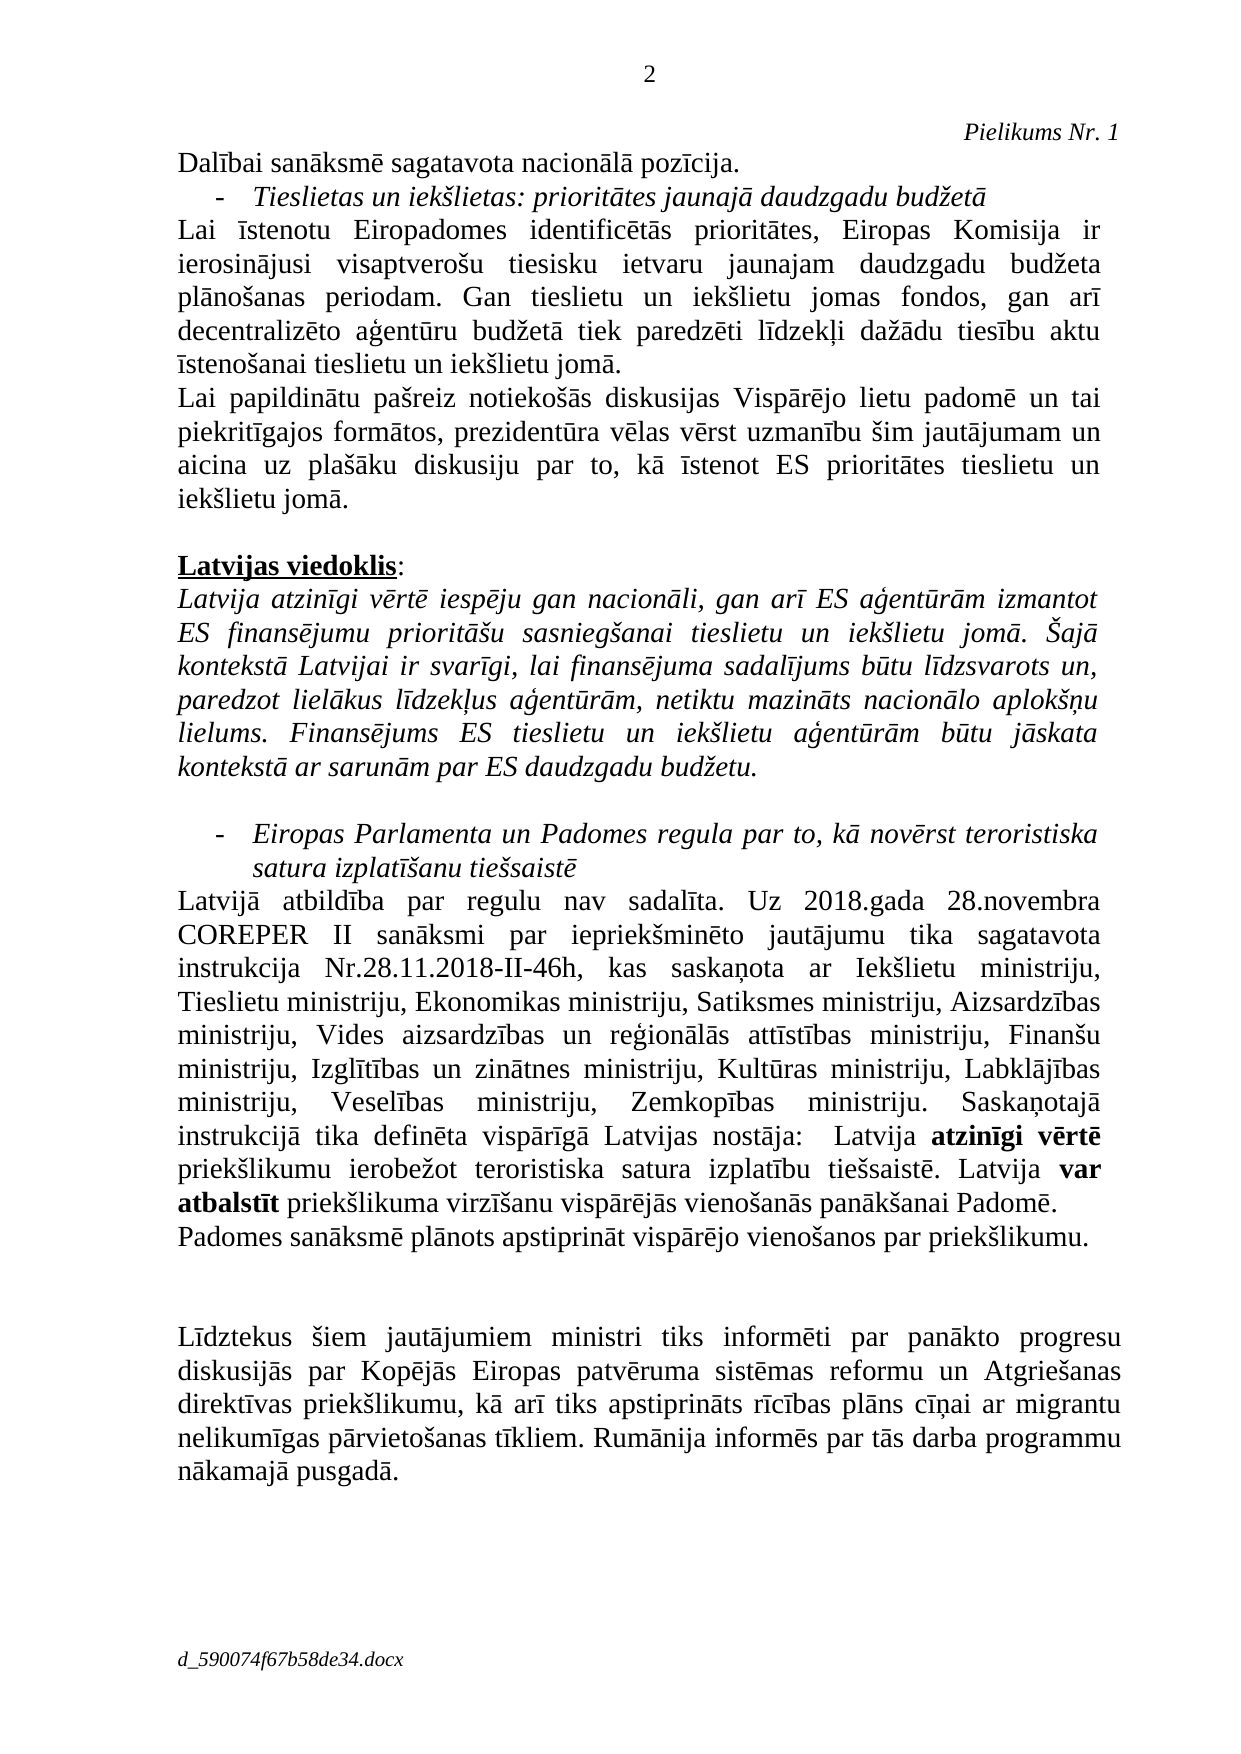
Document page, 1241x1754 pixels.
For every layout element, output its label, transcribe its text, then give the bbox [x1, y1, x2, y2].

list Eiropas Parlamenta un Padomes regula par to, kā novērst teroristiska satura izplatīšanu tiešsaistē [215, 816, 1101, 883]
text Lai papildinātu pašreiz notiekošās diskusijas Vispārējo lietu padomē un tai piekritīgajos formātos, prezidentūra vēlas vērst uzmanību šim jautājumam un aicina uz plašāku diskusiju par to, kā īstenot ES prioritātes tieslietu un iekšlietu jomā. [177, 380, 1101, 514]
list Tieslietas un iekšlietas: prioritātes jaunajā daudzgadu budžetā [215, 179, 1101, 212]
text Latvija atzinīgi vērtē iespēju gan nacionāli, gan arī ES aģentūrām izmantot ES finansējumu prioritāšu sasniegšanai tieslietu un iekšlietu jomā. Šajā kontekstā Latvijai ir svarīgi, lai finansējuma sadalījums būtu līdzsvarots un, paredzot lielākus līdzekļus aģentūrām, netiktu mazināts nacionālo aplokšņu lielums. Finansējums ES tieslietu un iekšlietu aģentūrām būtu jāskata kontekstā ar sarunām par ES daudzgadu budžetu. [177, 581, 1101, 783]
text Lai īstenotu Eiropadomes identificētās prioritātes, Eiropas Komisija ir ierosinājusi visaptverošu tiesisku ietvaru jaunajam daudzgadu budžeta plānošanas periodam. Gan tieslietu un iekšlietu jomas fondos, gan arī decentralizēto aģentūru budžetā tiek paredzēti līdzekļi dažādu tiesību aktu īstenošanai tieslietu un iekšlietu jomā. [177, 212, 1101, 380]
text Dalībai sanāksmē sagatavota nacionālā pozīcija. [177, 145, 1122, 179]
text Latvijā atbildība par regulu nav sadalīta. Uz 2018.gada 28.novembra COREPER II sanāksmi par iepriekšminēto jautājumu tika sagatavota instrukcija Nr.28.11.2018-II-46h, kas saskaņota ar Iekšlietu ministriju, Tieslietu ministriju, Ekonomikas ministriju, Satiksmes ministriju, Aizsardzības ministriju, Vides aizsardzības un reģionālās attīstības ministriju, Finanšu ministriju, Izglītības un zinātnes ministriju, Kultūras ministriju, Labklājības ministriju, Veselības ministriju, Zemkopības ministriju. Saskaņotajā instrukcijā tika definēta vispārīgā Latvijas nostāja: Latvija atzinīgi vērtē priekšlikumu ierobežot teroristiska satura izplatību tiešsaistē. Latvija var atbalstīt priekšlikuma virzīšanu vispārējās vienošanās panākšanai Padomē. [177, 883, 1101, 1219]
text Latvijas viedoklis: [177, 548, 1101, 581]
text Padomes sanāksmē plānots apstiprināt vispārējo vienošanos par priekšlikumu. [177, 1219, 1101, 1252]
text Līdztekus šiem jautājumiem ministri tiks informēti par panākto progresu diskusijās par Kopējās Eiropas patvēruma sistēmas reformu un Atgriešanas direktīvas priekšlikumu, kā arī tiks apstiprināts rīcības plāns cīņai ar migrantu nelikumīgas pārvietošanas tīkliem. Rumānija informēs par tās darba programmu nākamajā pusgadā. [177, 1319, 1122, 1487]
